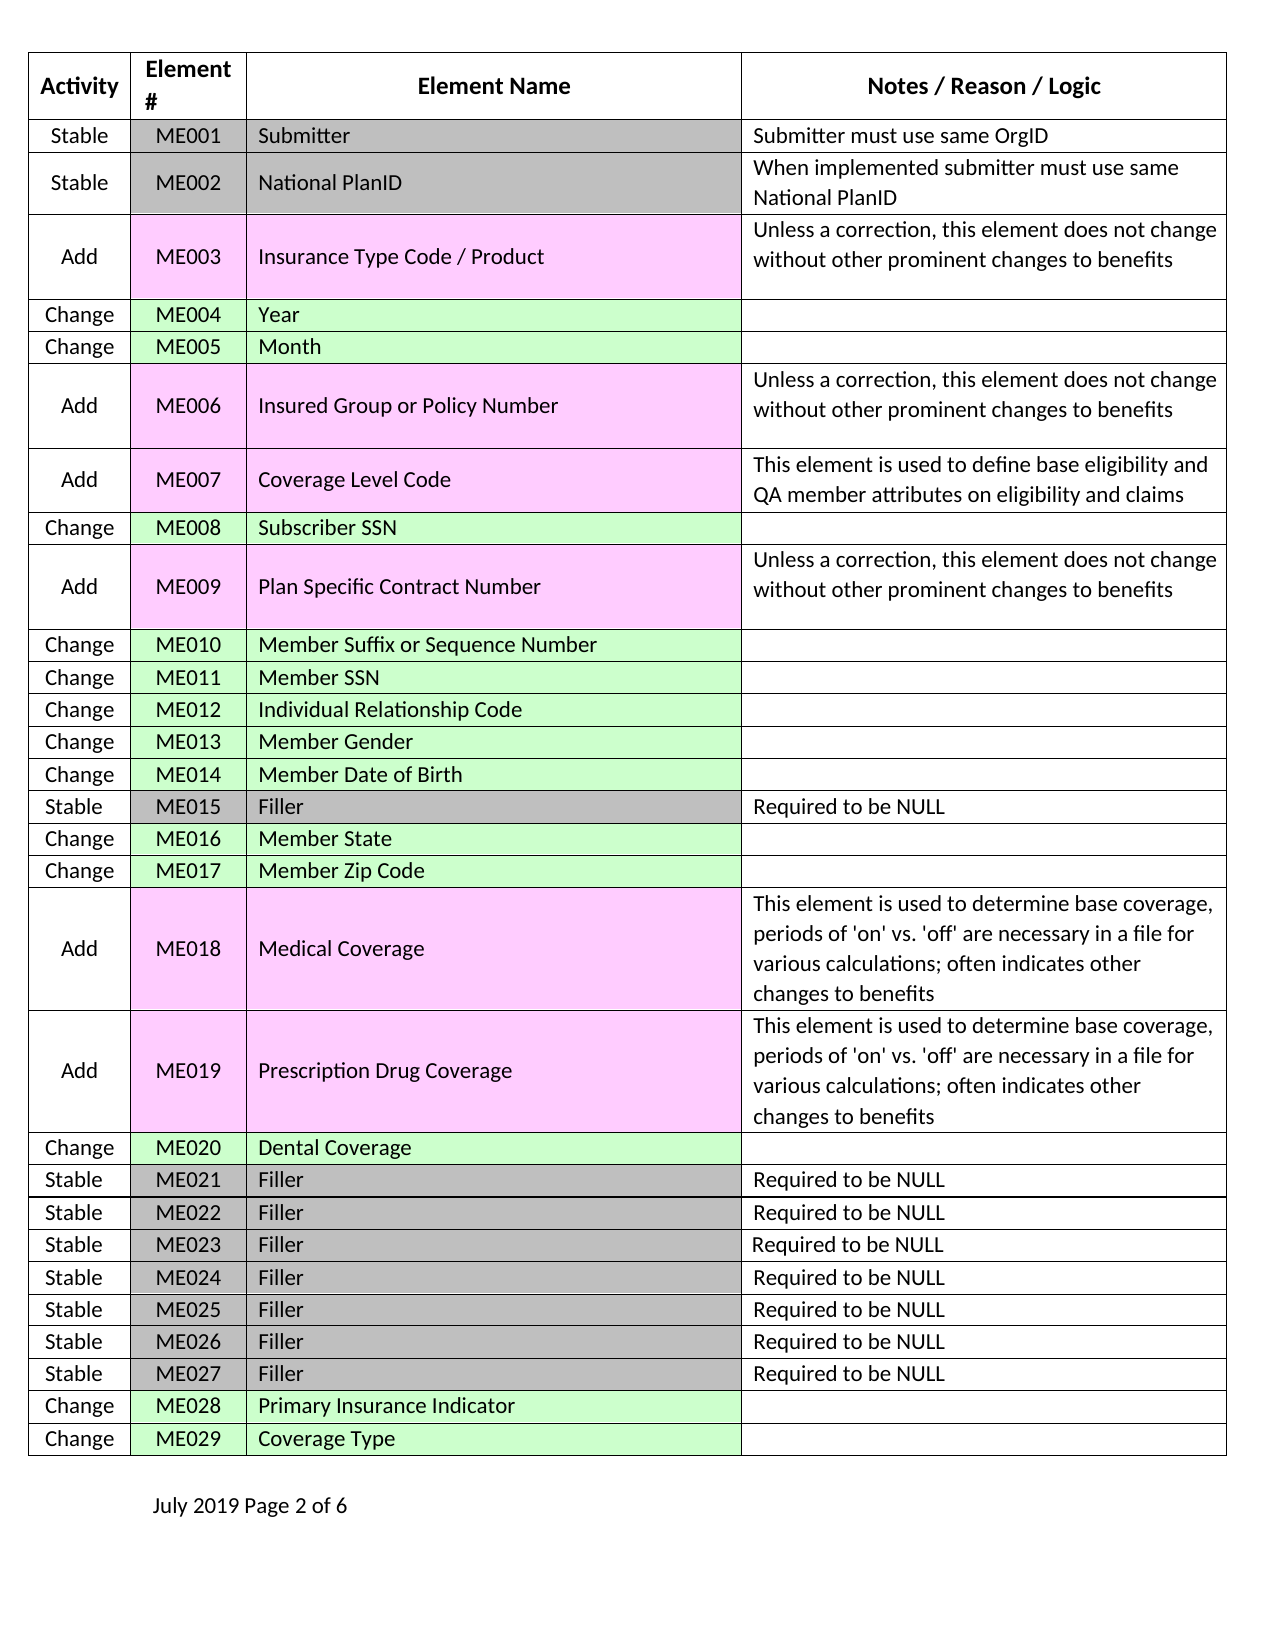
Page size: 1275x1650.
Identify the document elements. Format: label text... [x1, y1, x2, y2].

table_cell Required to be NULL [742, 1198, 1226, 1229]
table_header Activity [29, 53, 130, 119]
table_cell Dental Coverage [247, 1133, 741, 1164]
table_cell [742, 856, 1226, 887]
table_cell ME021 [131, 1165, 246, 1196]
table_cell Add [29, 215, 130, 298]
table_cell ME009 [131, 545, 246, 628]
table_cell Unless a correction, this element does not change without other prominent changes to benefits [742, 364, 1226, 448]
table_cell Coverage Type [247, 1424, 741, 1455]
table_cell ME013 [131, 727, 246, 758]
table_cell ME007 [131, 449, 246, 512]
table_cell ME018 [131, 888, 246, 1009]
table_cell Add [29, 364, 130, 448]
table_cell ME010 [131, 630, 246, 661]
table_cell Required to be NULL [742, 1359, 1226, 1390]
table_cell Filler [247, 1198, 741, 1229]
table_cell Change [29, 1133, 130, 1164]
table_cell Change [29, 824, 130, 854]
table_cell Add [29, 545, 130, 628]
table_cell Submitter must use same OrgID [742, 120, 1226, 152]
table_cell When implemented submitter must use same National PlanID [742, 153, 1226, 213]
table_cell Change [29, 759, 130, 790]
table_cell This element is used to define base eligibility and QA member attributes on eligibility and claims [742, 449, 1226, 512]
table_cell Change [29, 332, 130, 363]
table_cell Member Gender [247, 727, 741, 758]
table_cell ME002 [131, 153, 246, 213]
table_cell Stable [29, 1326, 130, 1358]
table_cell [742, 1424, 1226, 1455]
table_cell ME027 [131, 1359, 246, 1390]
table_cell [742, 694, 1226, 726]
table_cell Member SSN [247, 662, 741, 693]
table_cell Stable [29, 1198, 130, 1229]
table_cell Coverage Level Code [247, 449, 741, 512]
table_cell Filler [247, 1326, 741, 1358]
table_cell Change [29, 856, 130, 887]
table_cell Stable [29, 1359, 130, 1390]
table_cell [742, 759, 1226, 790]
table_cell Add [29, 449, 130, 512]
table_cell Required to be NULL [742, 1230, 1226, 1261]
table_cell [742, 727, 1226, 758]
table_cell ME022 [131, 1198, 246, 1229]
table_cell [742, 513, 1226, 543]
table_cell Stable [29, 1230, 130, 1261]
table_cell ME004 [131, 300, 246, 331]
table_cell Required to be NULL [742, 1295, 1226, 1325]
table_header Element Name [247, 53, 741, 119]
table_cell Medical Coverage [247, 888, 741, 1009]
table_cell Plan Specific Contract Number [247, 545, 741, 628]
table_cell Filler [247, 1295, 741, 1325]
table_cell Change [29, 630, 130, 661]
table_cell Member State [247, 824, 741, 854]
table_cell Stable [29, 153, 130, 213]
table_cell Unless a correction, this element does not change without other prominent changes to benefits [742, 215, 1226, 298]
table_cell Unless a correction, this element does not change without other prominent changes to benefits [742, 545, 1226, 628]
table_cell Prescription Drug Coverage [247, 1011, 741, 1132]
table_cell Add [29, 888, 130, 1009]
table_cell ME003 [131, 215, 246, 298]
table_cell ME011 [131, 662, 246, 693]
table_cell Stable [29, 1295, 130, 1325]
table_cell Stable [29, 1165, 130, 1196]
table_cell This element is used to determine base coverage, periods of 'on' vs. 'off' are necessary in a file for various calculations; often indicates other changes to benefits [742, 888, 1226, 1009]
table_cell Change [29, 727, 130, 758]
table_cell Required to be NULL [742, 1262, 1226, 1293]
table_cell Primary Insurance Indicator [247, 1391, 741, 1422]
table_cell Required to be NULL [742, 1326, 1226, 1358]
table_cell Filler [247, 1359, 741, 1390]
table_cell [742, 332, 1226, 363]
table_cell Insurance Type Code / Product [247, 215, 741, 298]
table_cell Change [29, 694, 130, 726]
table_cell [742, 1391, 1226, 1422]
table_cell Member Suffix or Sequence Number [247, 630, 741, 661]
table_cell Insured Group or Policy Number [247, 364, 741, 448]
table_cell Change [29, 1391, 130, 1422]
table_cell Change [29, 300, 130, 331]
table_cell Required to be NULL [742, 791, 1226, 823]
table_cell ME028 [131, 1391, 246, 1422]
table_cell Filler [247, 1262, 741, 1293]
table_cell ME029 [131, 1424, 246, 1455]
table_cell ME006 [131, 364, 246, 448]
table_cell ME008 [131, 513, 246, 543]
table_cell Change [29, 662, 130, 693]
table_cell Filler [247, 1165, 741, 1196]
table_cell Submitter [247, 120, 741, 152]
table_cell [742, 1133, 1226, 1164]
table_cell Stable [29, 791, 130, 823]
table_header Notes / Reason / Logic [742, 53, 1226, 119]
table_cell ME025 [131, 1295, 246, 1325]
table_header Element # [131, 53, 246, 119]
table_cell Required to be NULL [742, 1165, 1226, 1196]
table_cell ME001 [131, 120, 246, 152]
table_cell [742, 662, 1226, 693]
table_cell ME024 [131, 1262, 246, 1293]
table_cell National PlanID [247, 153, 741, 213]
table_cell ME012 [131, 694, 246, 726]
table_cell Member Date of Birth [247, 759, 741, 790]
table_cell ME017 [131, 856, 246, 887]
table_cell This element is used to determine base coverage, periods of 'on' vs. 'off' are necessary in a file for various calculations; often indicates other changes to benefits [742, 1011, 1226, 1132]
table_cell ME023 [131, 1230, 246, 1261]
table_cell ME020 [131, 1133, 246, 1164]
table_cell ME005 [131, 332, 246, 363]
table_cell [742, 824, 1226, 854]
table_cell Individual Relationship Code [247, 694, 741, 726]
table_cell Year [247, 300, 741, 331]
table_cell ME014 [131, 759, 246, 790]
table_cell Change [29, 1424, 130, 1455]
table_cell [742, 300, 1226, 331]
table_cell ME019 [131, 1011, 246, 1132]
table_cell Stable [29, 1262, 130, 1293]
table_cell Filler [247, 1230, 741, 1261]
table_cell [742, 630, 1226, 661]
table_cell Add [29, 1011, 130, 1132]
table_cell ME015 [131, 791, 246, 823]
table_cell ME016 [131, 824, 246, 854]
table_cell ME026 [131, 1326, 246, 1358]
table_cell Month [247, 332, 741, 363]
table_cell Member Zip Code [247, 856, 741, 887]
table_cell Stable [29, 120, 130, 152]
table_cell Subscriber SSN [247, 513, 741, 543]
table_cell Change [29, 513, 130, 543]
table_cell Filler [247, 791, 741, 823]
